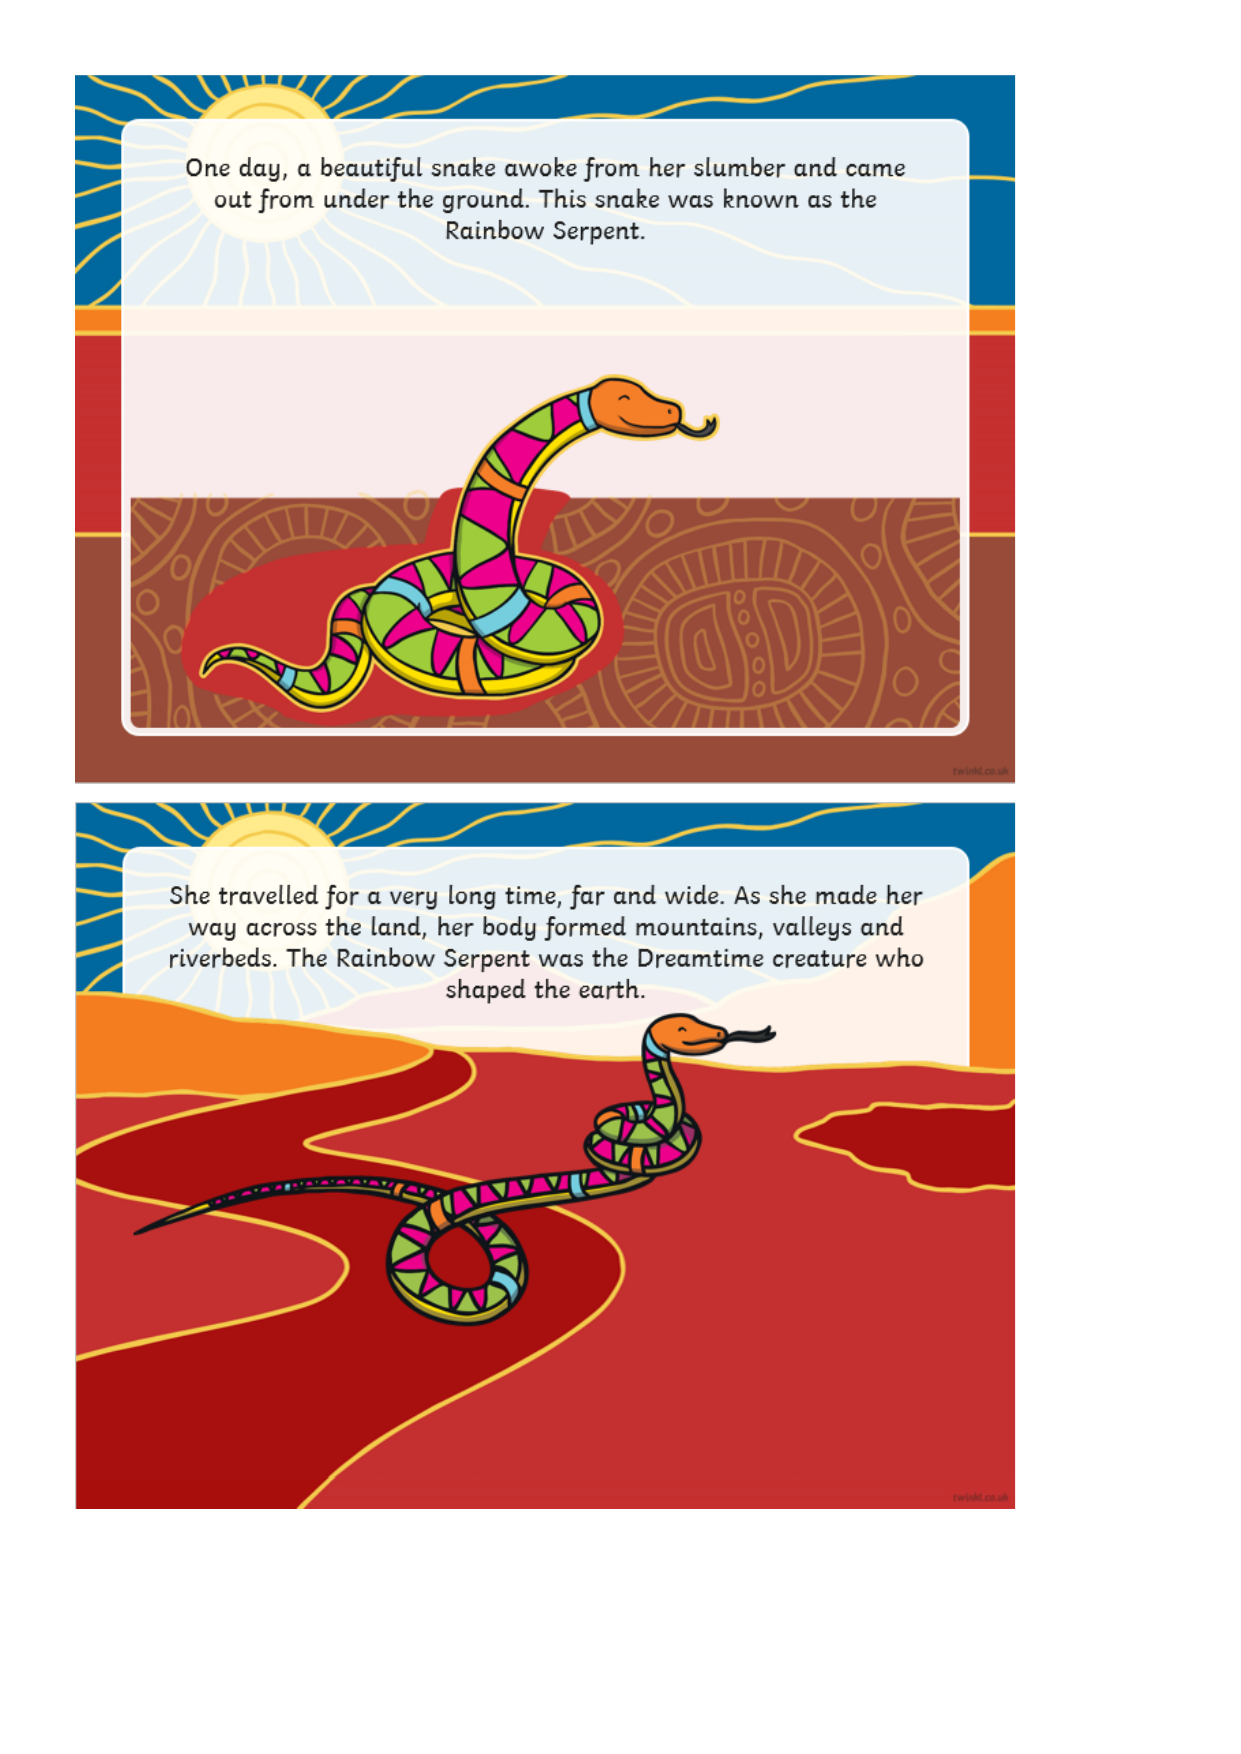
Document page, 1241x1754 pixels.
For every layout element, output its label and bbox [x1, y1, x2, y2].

picture [75, 75, 1016, 784]
picture [75, 802, 1016, 1509]
